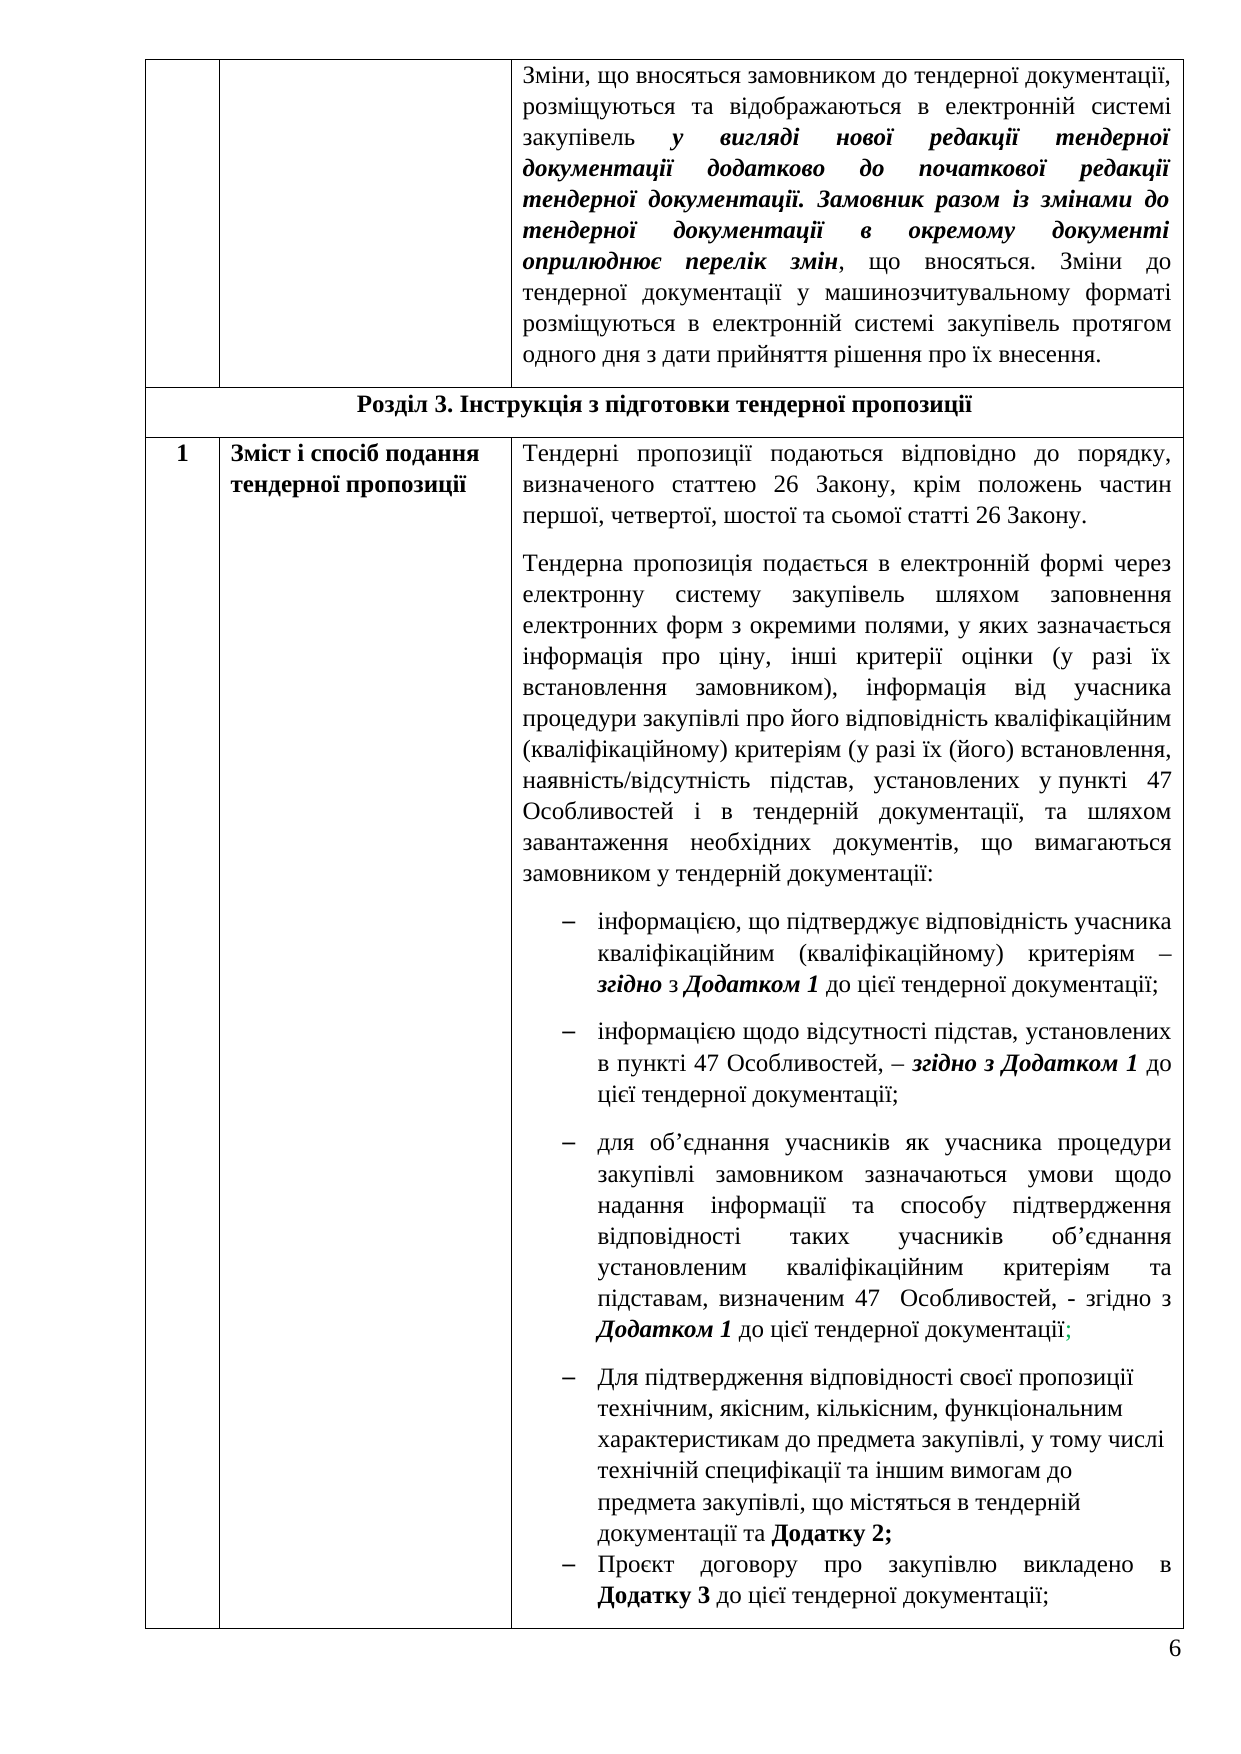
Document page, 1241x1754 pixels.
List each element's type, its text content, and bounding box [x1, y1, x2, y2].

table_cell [512, 438, 1183, 1628]
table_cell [220, 60, 511, 387]
table_cell 2 [146, 60, 219, 387]
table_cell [512, 60, 1183, 387]
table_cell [220, 438, 511, 1628]
table_cell Розділ 3. Інструкція з підготовки тендерної пропозиції [146, 388, 1183, 437]
table_cell 1 [146, 438, 219, 1628]
